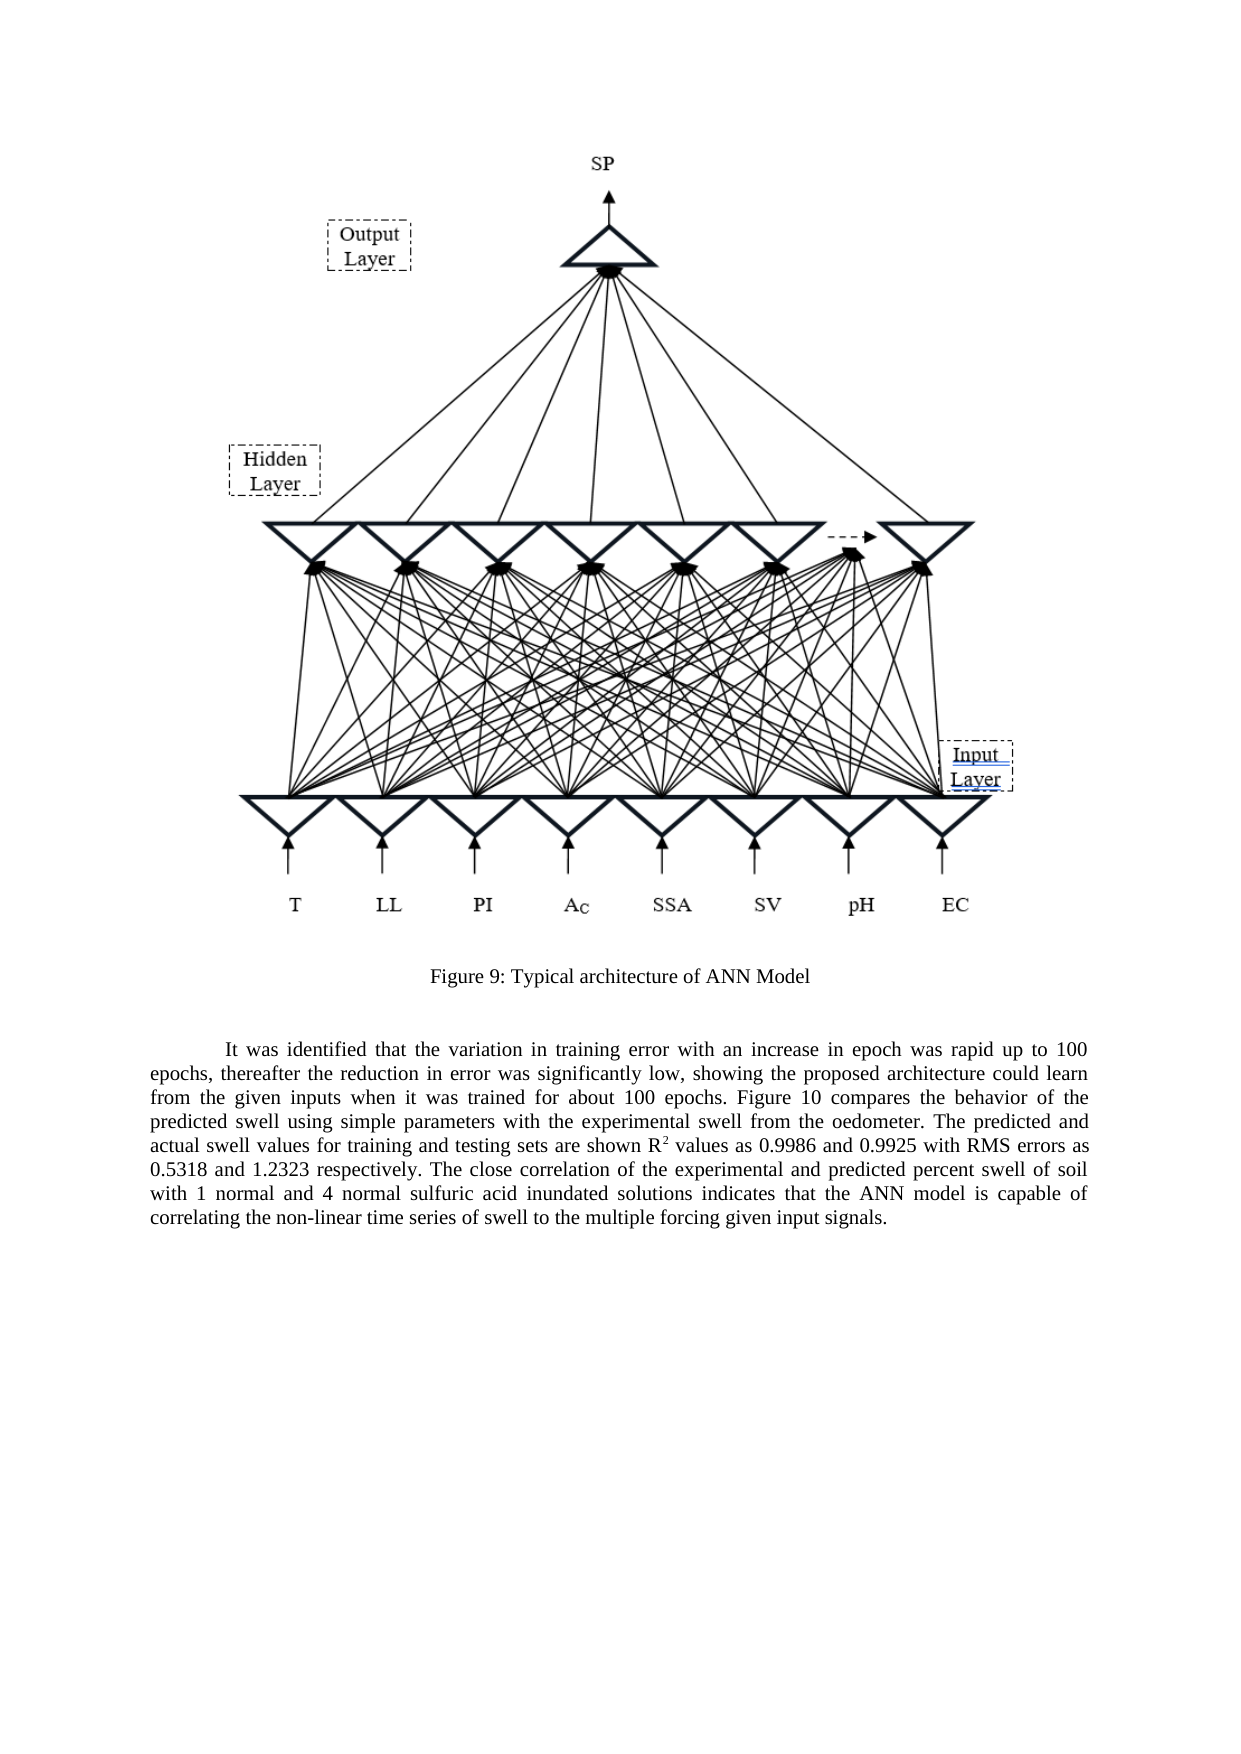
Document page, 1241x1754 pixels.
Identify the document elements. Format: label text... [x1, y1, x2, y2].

picture [220, 150, 1021, 917]
text Figure 9: Typical architecture of ANN Model [150, 964, 1090, 988]
text It was identified that the variation in training error with an increase in epoch was rapid up to 100 epochs, thereafter the reduction in error was significantly low, showing the proposed architecture could learn from the given inputs when it was trained for about 100 epochs. Figure 10 compares the behavior of the predicted swell using simple parameters with the experimental swell from the oedometer. The predicted and actual swell values for training and testing sets are shown R2 values as 0.9986 and 0.9925 with RMS errors as 0.5318 and 1.2323 respectively. The close correlation of the experimental and predicted percent swell of soil with 1 normal and 4 normal sulfuric acid inundated solutions indicates that the ANN model is capable of correlating the non-linear time series of swell to the multiple forcing given input signals. [150, 1037, 1090, 1229]
